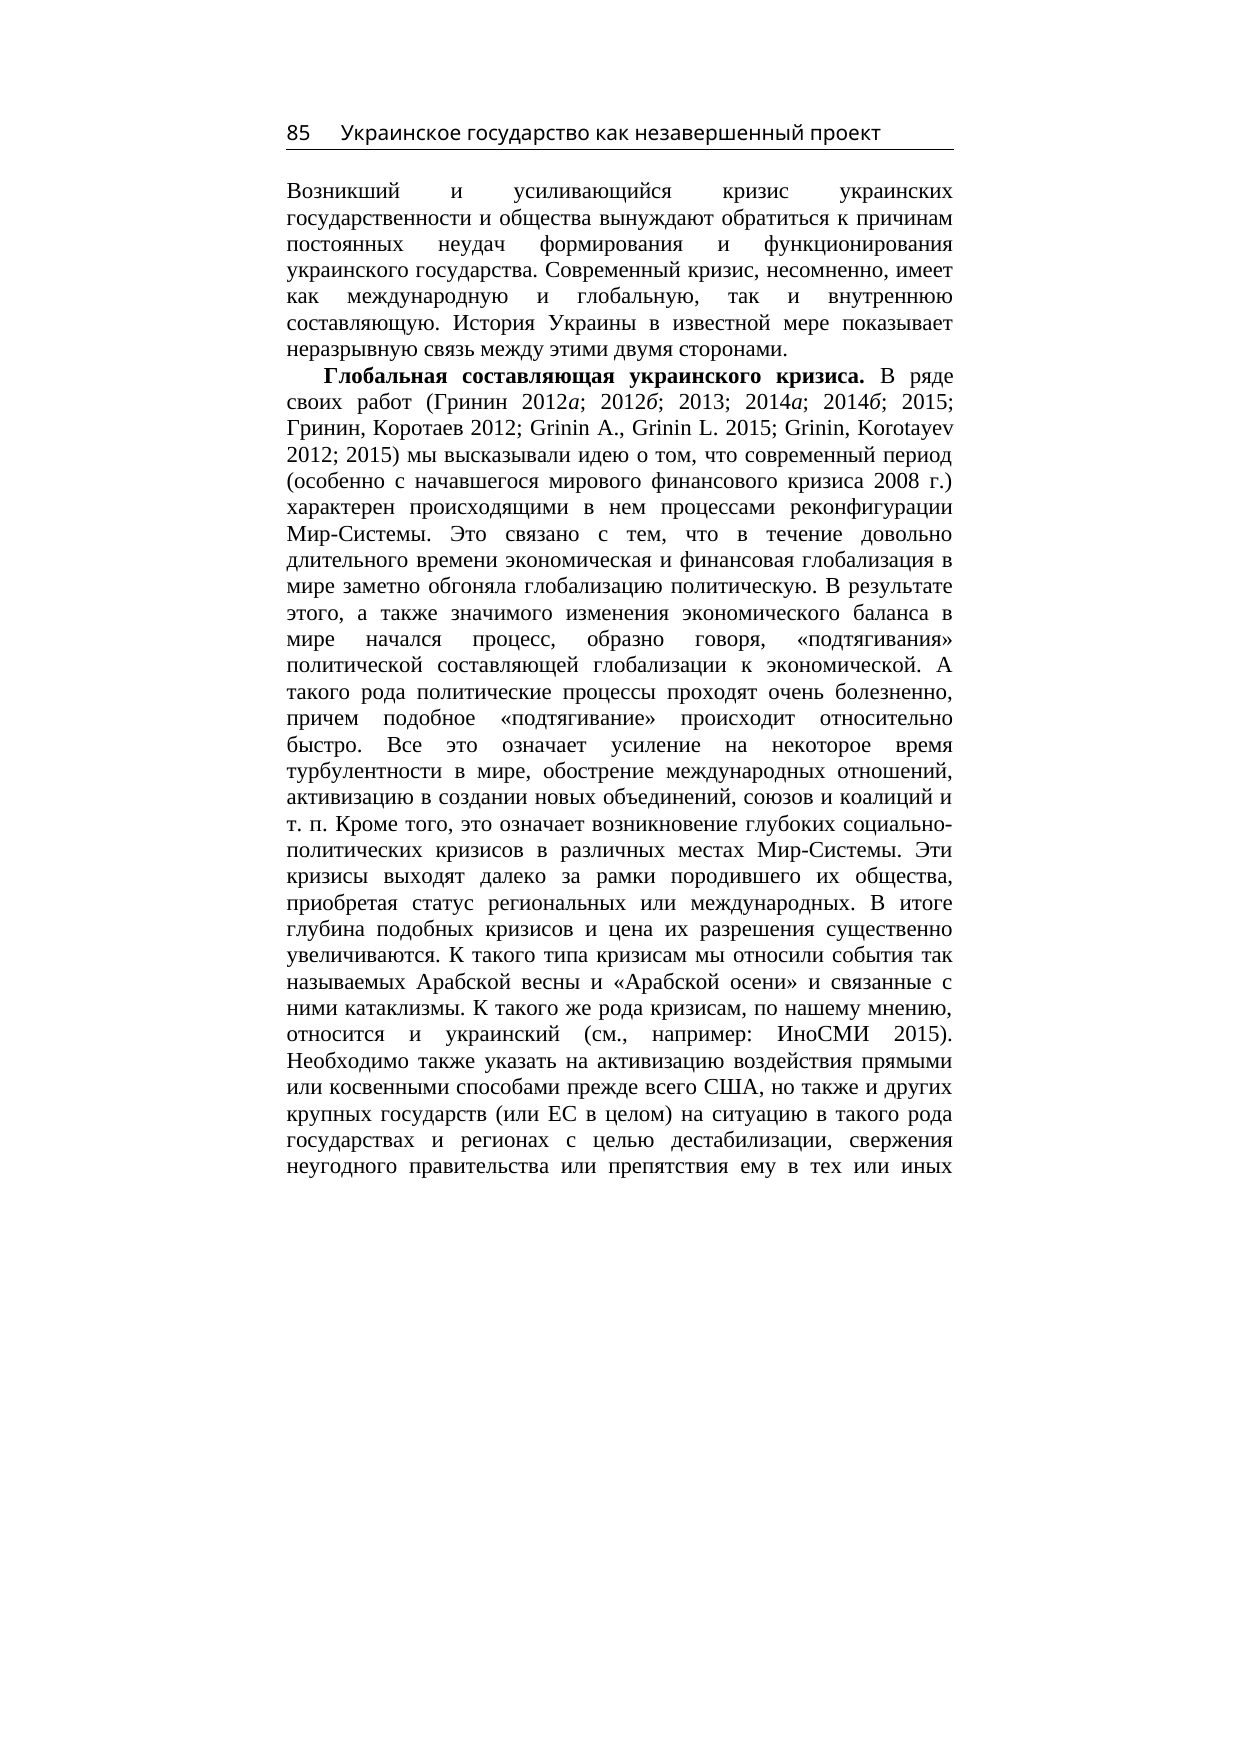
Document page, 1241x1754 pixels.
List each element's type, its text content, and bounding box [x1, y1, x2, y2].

text Возникший и усиливающийся кризис украинских государственности и общества вынуждают обратиться к причинам постоянных неудач формирования и функционирования украинского государства. Современный кризис, несомненно, имеет как международную и глобальную, так и внутреннюю составляющую. История Украины в известной мере показывает неразрывную связь между этими двумя сторонами. [286, 177, 954, 362]
text Глобальная составляющая украинского кризиса. В ряде своих работ (Гринин 2012а; 2012б; 2013; 2014а; 2014б; 2015; Гринин, Коротаев 2012; Grinin A., Grinin L. 2015; Grinin, Korotayev 2012; 2015) мы высказывали идею о том, что современный период (особенно с начавшегося мирового финансового кризиса 2008 г.) характерен происходящими в нем процессами реконфигурации Мир-Системы. Это связано с тем, что в течение довольно длительного времени экономическая и финансовая глобализация в мире заметно обгоняла глобализацию политическую. В результате этого, а также значимого изменения экономического баланса в мире начался процесс, образно говоря, «подтягивания» политической составляющей глобализации к экономической. А такого рода политические процессы проходят очень болезненно, причем подобное «подтягивание» происходит относительно быстро. Все это означает усиление на некоторое время турбулентности в мире, обострение международных отношений, активизацию в создании новых объединений, союзов и коалиций и т. п. Кроме того, это означает возникновение глубоких социально-политических кризисов в различных местах Мир-Системы. Эти кризисы выходят далеко за рамки породившего их общества, приобретая статус региональных или международных. В итоге глубина подобных кризисов и цена их разрешения существенно увеличиваются. К такого типа кризисам мы относили события так называемых Арабской весны и «Арабской осени» и связанные с ними катаклизмы. К такого же рода кризисам, по нашему мнению, относится и украинский (см., например: ИноСМИ 2015). Необходимо также указать на активизацию воздействия прямыми или косвенными способами прежде всего США, но также и других крупных государств (или ЕС в целом) на ситуацию в такого рода государствах и регионах с целью дестабилизации, свержения неугодного правительства или препятствия ему в тех или иных действиях (например, присоединения к какому-либо союзу). Особенно наглядно подобные вмешательства проявляются в так называемых «цветных революциях». [286, 362, 954, 1179]
